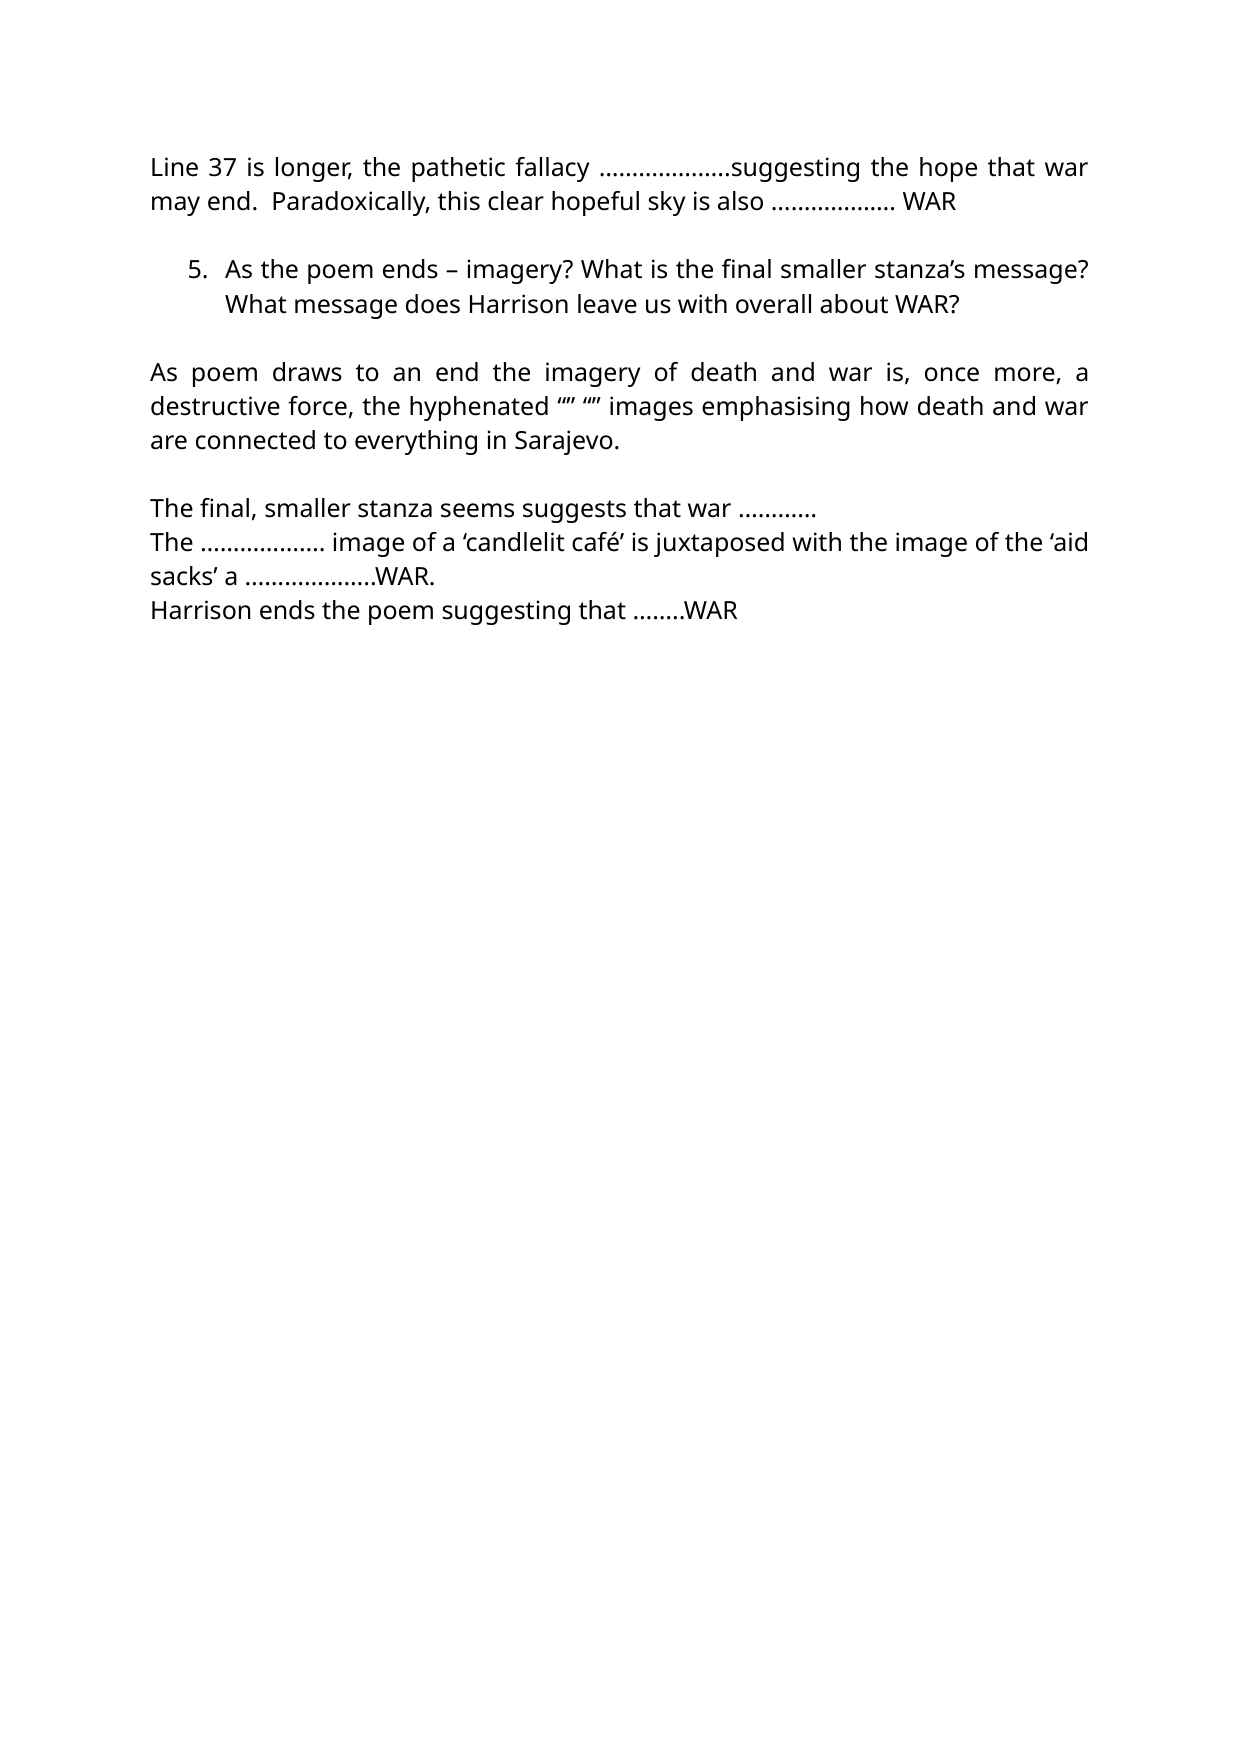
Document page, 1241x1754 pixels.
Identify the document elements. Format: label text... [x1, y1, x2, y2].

text Line 37 is longer, the pathetic fallacy ………………..suggesting the hope that war may end. Paradoxically, this clear hopeful sky is also ………………. WAR [150, 150, 1090, 218]
text Harrison ends the poem suggesting that ……..WAR [150, 593, 1090, 627]
text The ………………. image of a ‘candlelit café’ is juxtaposed with the image of the ‘aid sacks’ a ………………..WAR. [150, 525, 1090, 593]
list As the poem ends – imagery? What is the final smaller stanza’s message? What message does Harrison leave us with overall about WAR? [187, 252, 1090, 320]
text The final, smaller stanza seems suggests that war ………… [150, 491, 1090, 525]
text As poem draws to an end the imagery of death and war is, once more, a destructive force, the hyphenated “” “” images emphasising how death and war are connected to everything in Sarajevo. [150, 354, 1090, 457]
